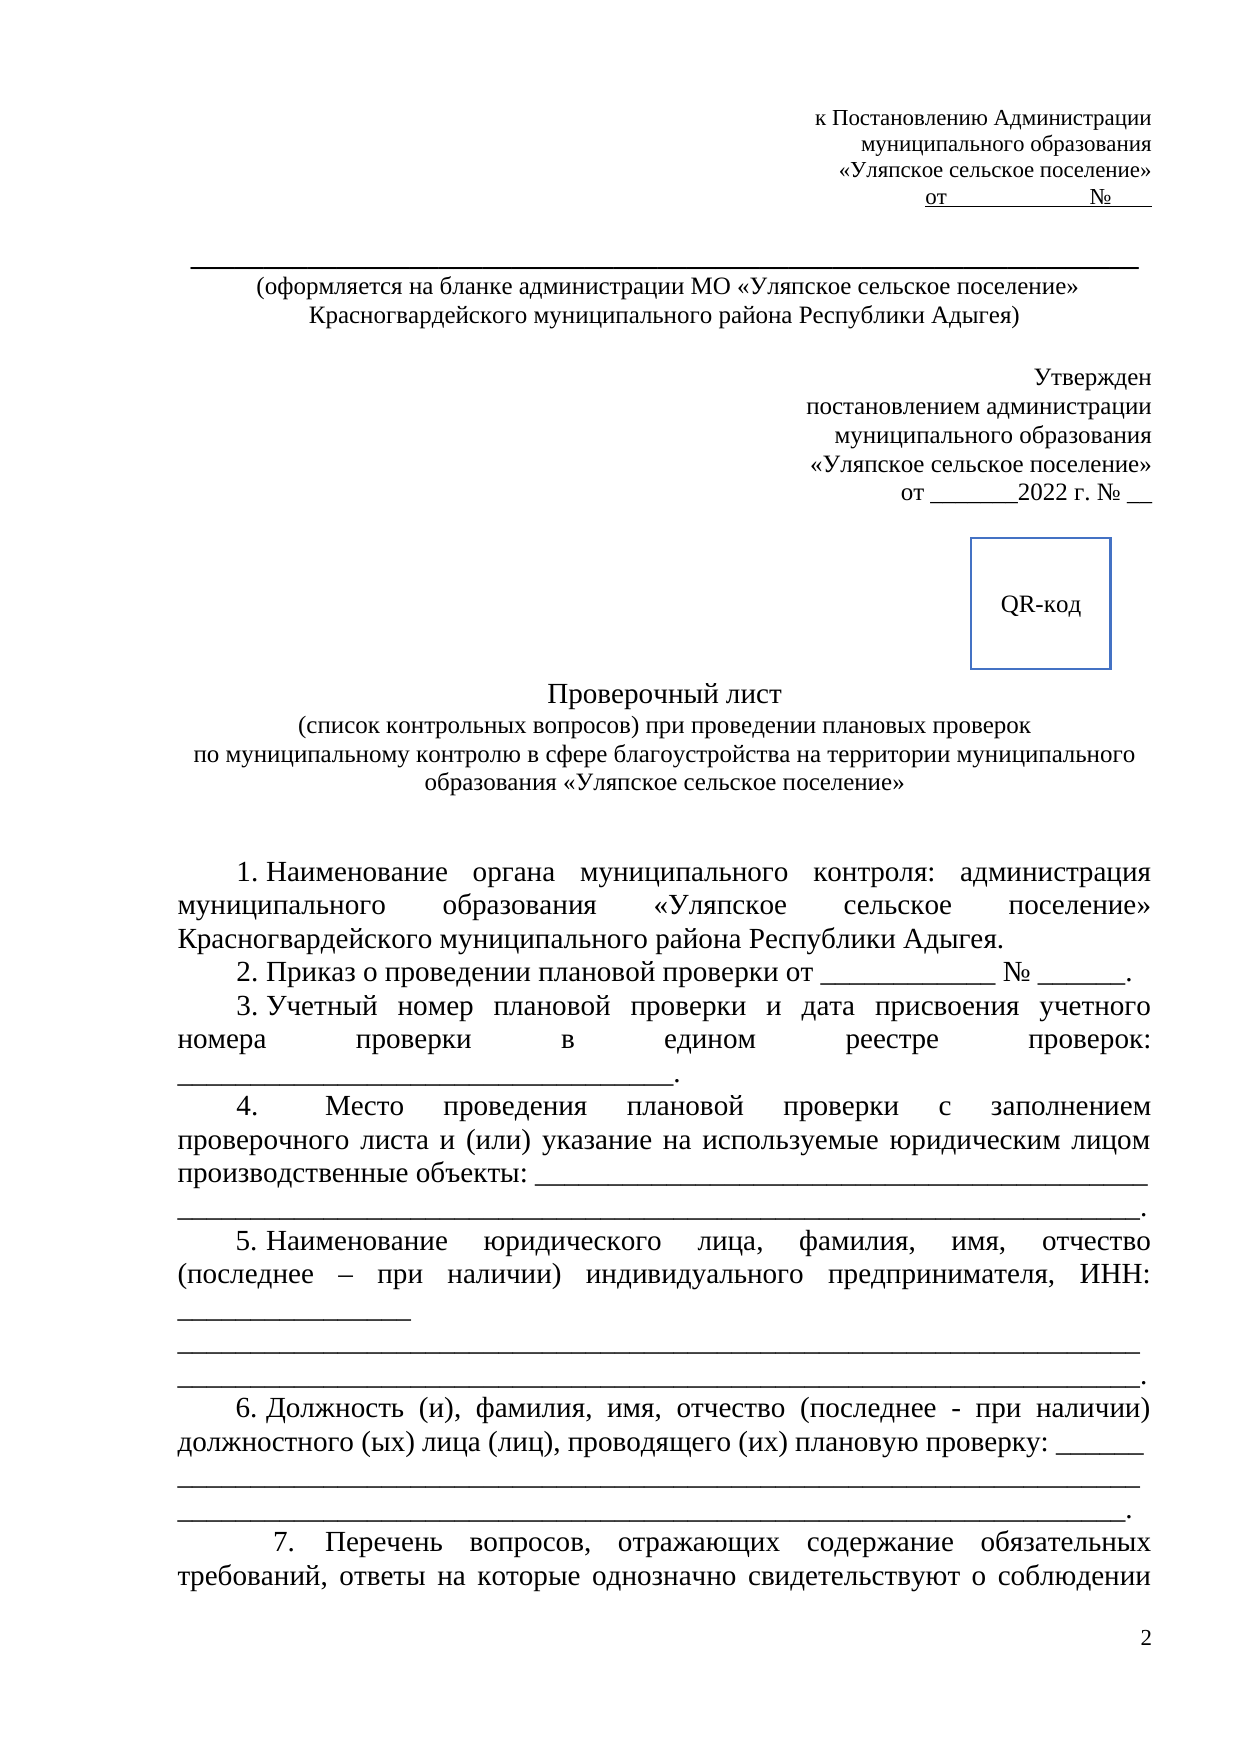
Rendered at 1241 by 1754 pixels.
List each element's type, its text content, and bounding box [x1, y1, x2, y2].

text _________________________________________________________________ [177, 238, 1152, 271]
list Место проведения плановой проверки с заполнением проверочного листа и (или) указание на используемые юридическим лицом производственные объекты: __________________________________________ [177, 1088, 1152, 1189]
list Наименование органа муниципального контроля: администрация муниципального образования «Уляпское сельское поселение» Красногвардейского муниципального района Республики Адыгея. [177, 854, 1152, 954]
text к Постановлению Администрации [177, 104, 1152, 130]
text от _______2022 г. № __ [177, 477, 1152, 506]
text «Уляпское сельское поселение» [177, 449, 1152, 477]
text ____________________________________________________________________________________________________________________________________. [177, 1323, 1152, 1390]
text постановлением администрации [177, 391, 1152, 420]
list Учетный номер плановой проверки и дата присвоения учетного номера проверки в едином реестре проверок: __________________________________. [177, 988, 1152, 1088]
text __________________________________________________________________. [177, 1189, 1152, 1223]
list Наименование юридического лица, фамилия, имя, отчество (последнее – при наличии) индивидуального предпринимателя, ИНН: ________________ [177, 1223, 1152, 1323]
text (оформляется на бланке администрации МО «Уляпское сельское поселение» Красногвардейского муниципального района Республики Адыгея) [177, 271, 1152, 329]
text муниципального образования [177, 420, 1152, 449]
text (список контрольных вопросов) при проведении плановых проверок [177, 710, 1152, 739]
text «Уляпское сельское поселение» [177, 156, 1152, 183]
list Должность (и), фамилия, имя, отчество (последнее - при наличии) должностного (ых) лица (лиц), проводящего (их) плановую проверку: ______ [177, 1390, 1152, 1457]
text Проверочный лист [177, 676, 1152, 710]
text муниципального образования [177, 130, 1152, 156]
text по муниципальному контролю в сфере благоустройства на территории муниципального образования «Уляпское сельское поселение» [177, 739, 1152, 796]
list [177, 1524, 1152, 1592]
list Приказ о проведении плановой проверки от ____________ № ______. [177, 954, 1152, 988]
text Утвержден [177, 362, 1152, 391]
text ___________________________________________________________________________________________________________________________________. [177, 1457, 1152, 1524]
text от № [177, 183, 1152, 209]
